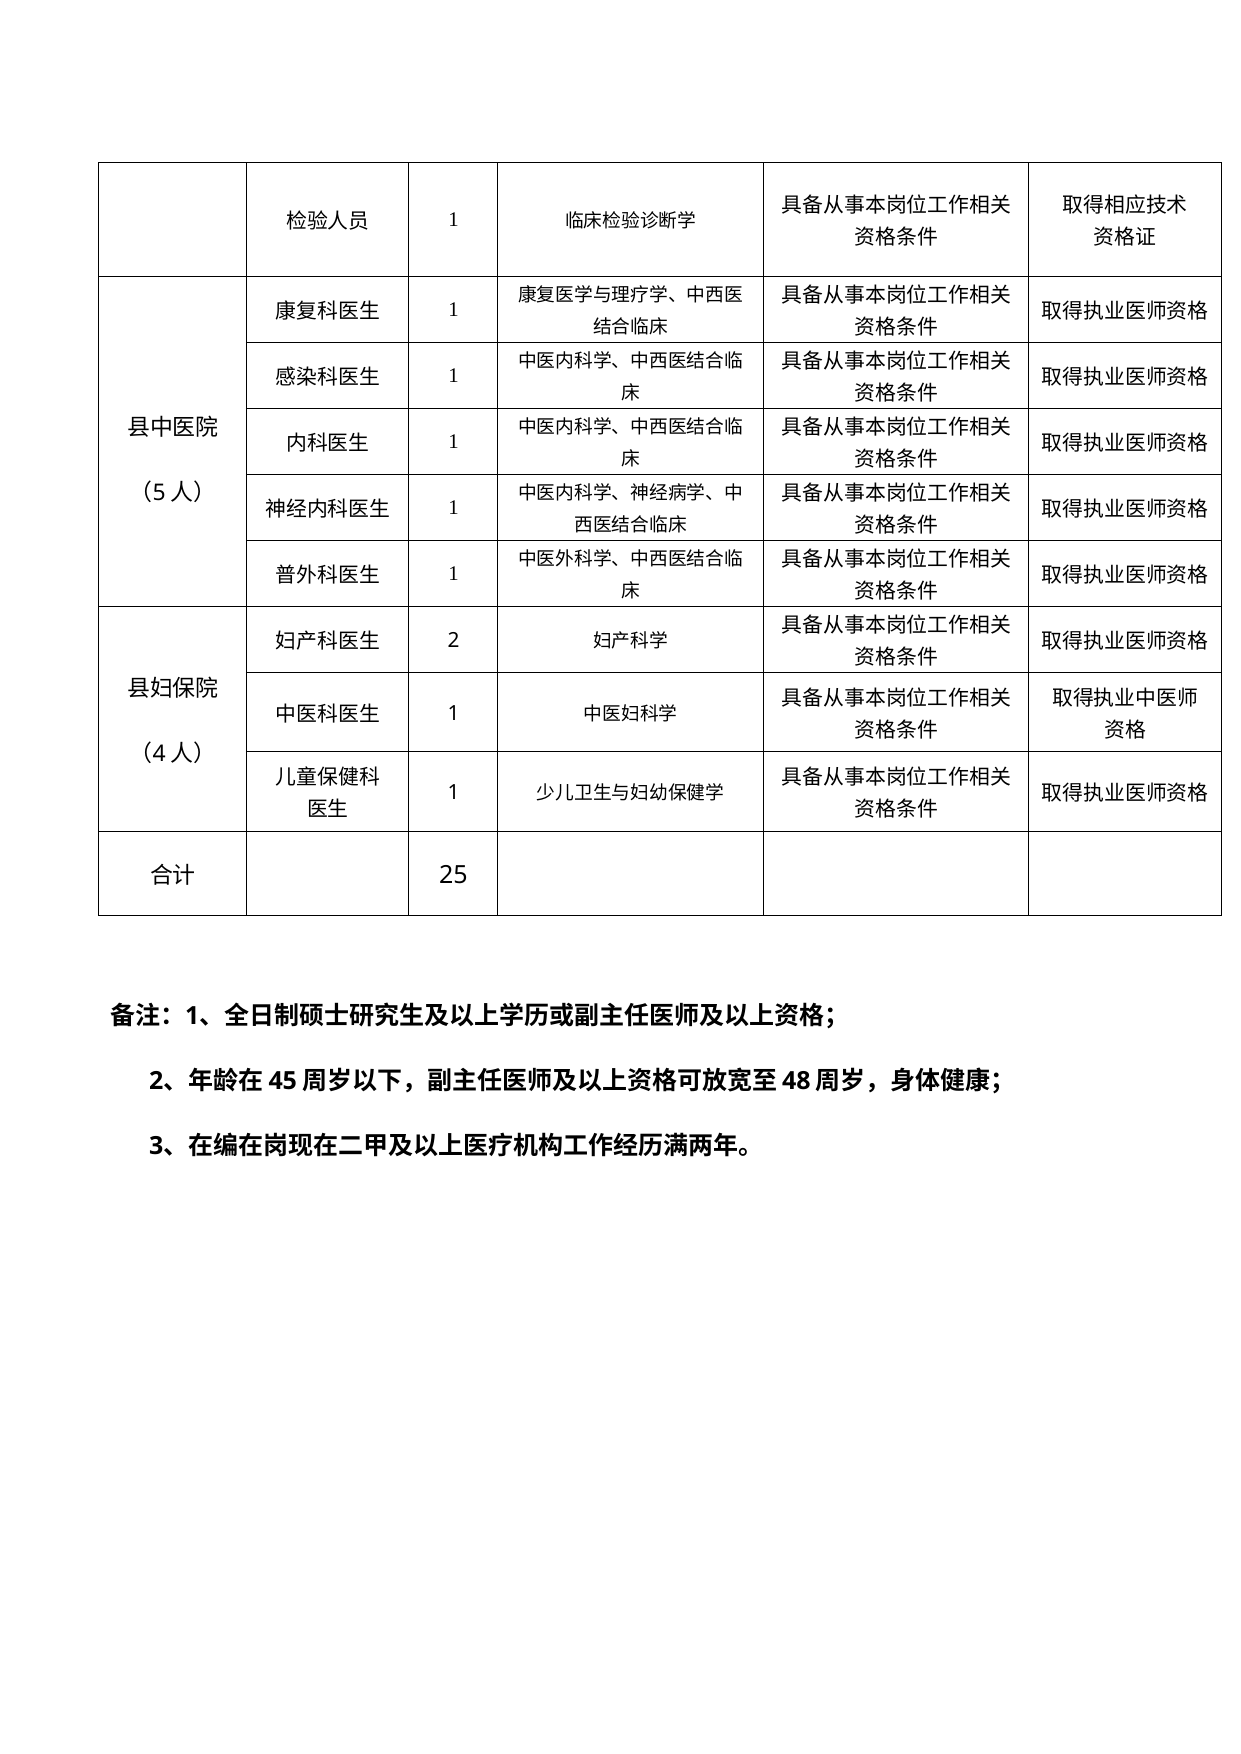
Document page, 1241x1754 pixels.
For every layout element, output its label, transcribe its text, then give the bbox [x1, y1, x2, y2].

table_cell 具备从事本岗位工作相关资格条件 [764, 752, 1028, 831]
table_cell 具备从事本岗位工作相关资格条件 [764, 409, 1028, 474]
table_cell 1 [409, 673, 497, 751]
table_cell 1 [409, 163, 497, 276]
table_cell 临床检验诊断学 [498, 163, 763, 276]
table_cell 取得执业中医师 资格 [1029, 673, 1221, 751]
table_cell [498, 832, 763, 915]
table_cell 康复科医生 [247, 277, 408, 342]
table_cell 25 [409, 832, 497, 915]
table_cell 检验人员 [247, 163, 408, 276]
table_cell 县中医院 （5人） [99, 277, 246, 606]
table_cell 感染科医生 [247, 343, 408, 408]
table_cell 1 [409, 475, 497, 540]
table_cell 取得执业医师资格 [1029, 475, 1221, 540]
table_cell 具备从事本岗位工作相关资格条件 [764, 163, 1028, 276]
table_cell 取得执业医师资格 [1029, 607, 1221, 672]
table_cell 取得执业医师资格 [1029, 752, 1221, 831]
table_cell 普外科医生 [247, 541, 408, 606]
table_cell 2 [409, 607, 497, 672]
table_cell 1 [409, 752, 497, 831]
table_cell 中医内科学、中西医结合临床 [498, 409, 763, 474]
table_cell 具备从事本岗位工作相关资格条件 [764, 277, 1028, 342]
table_cell 妇产科医生 [247, 607, 408, 672]
table_cell 具备从事本岗位工作相关资格条件 [764, 607, 1028, 672]
table_cell 具备从事本岗位工作相关资格条件 [764, 475, 1028, 540]
table_cell 1 [409, 541, 497, 606]
table_cell 取得执业医师资格 [1029, 343, 1221, 408]
table_cell 备注：1、全日制硕士研究生及以上学历或副主任医师及以上资格； 2、年龄在45周岁以下，副主任医师及以上资格可放宽至48周岁，身体健康； 3、在编在岗现在二甲及以上医疗机构工作经历满两年。 [99, 916, 1221, 1176]
table_cell 中医内科学、神经病学、中西医结合临床 [498, 475, 763, 540]
table_cell 县妇保院 （4人） [99, 607, 246, 831]
table_cell 取得执业医师资格 [1029, 277, 1221, 342]
table_cell 具备从事本岗位工作相关资格条件 [764, 541, 1028, 606]
table_cell 1 [409, 409, 497, 474]
table_cell 取得执业医师资格 [1029, 409, 1221, 474]
table_cell 具备从事本岗位工作相关资格条件 [764, 673, 1028, 751]
table_cell 妇产科学 [498, 607, 763, 672]
table_cell 内科医生 [247, 409, 408, 474]
table_cell 神经内科医生 [247, 475, 408, 540]
table_cell 康复医学与理疗学、中西医结合临床 [498, 277, 763, 342]
table_cell 中医内科学、中西医结合临床 [498, 343, 763, 408]
table_cell 取得相应技术 资格证 [1029, 163, 1221, 276]
table_cell 合计 [99, 832, 246, 915]
table_cell 1 [409, 277, 497, 342]
table_cell 儿童保健科 医生 [247, 752, 408, 831]
table_cell 少儿卫生与妇幼保健学 [498, 752, 763, 831]
table_cell 中医妇科学 [498, 673, 763, 751]
table_cell 取得执业医师资格 [1029, 541, 1221, 606]
table_cell [764, 832, 1028, 915]
table_cell 1 [409, 343, 497, 408]
table_cell 具备从事本岗位工作相关资格条件 [764, 343, 1028, 408]
table_cell [1029, 832, 1221, 915]
table_cell 中医外科学、中西医结合临床 [498, 541, 763, 606]
table_cell 中医科医生 [247, 673, 408, 751]
table_cell [247, 832, 408, 915]
